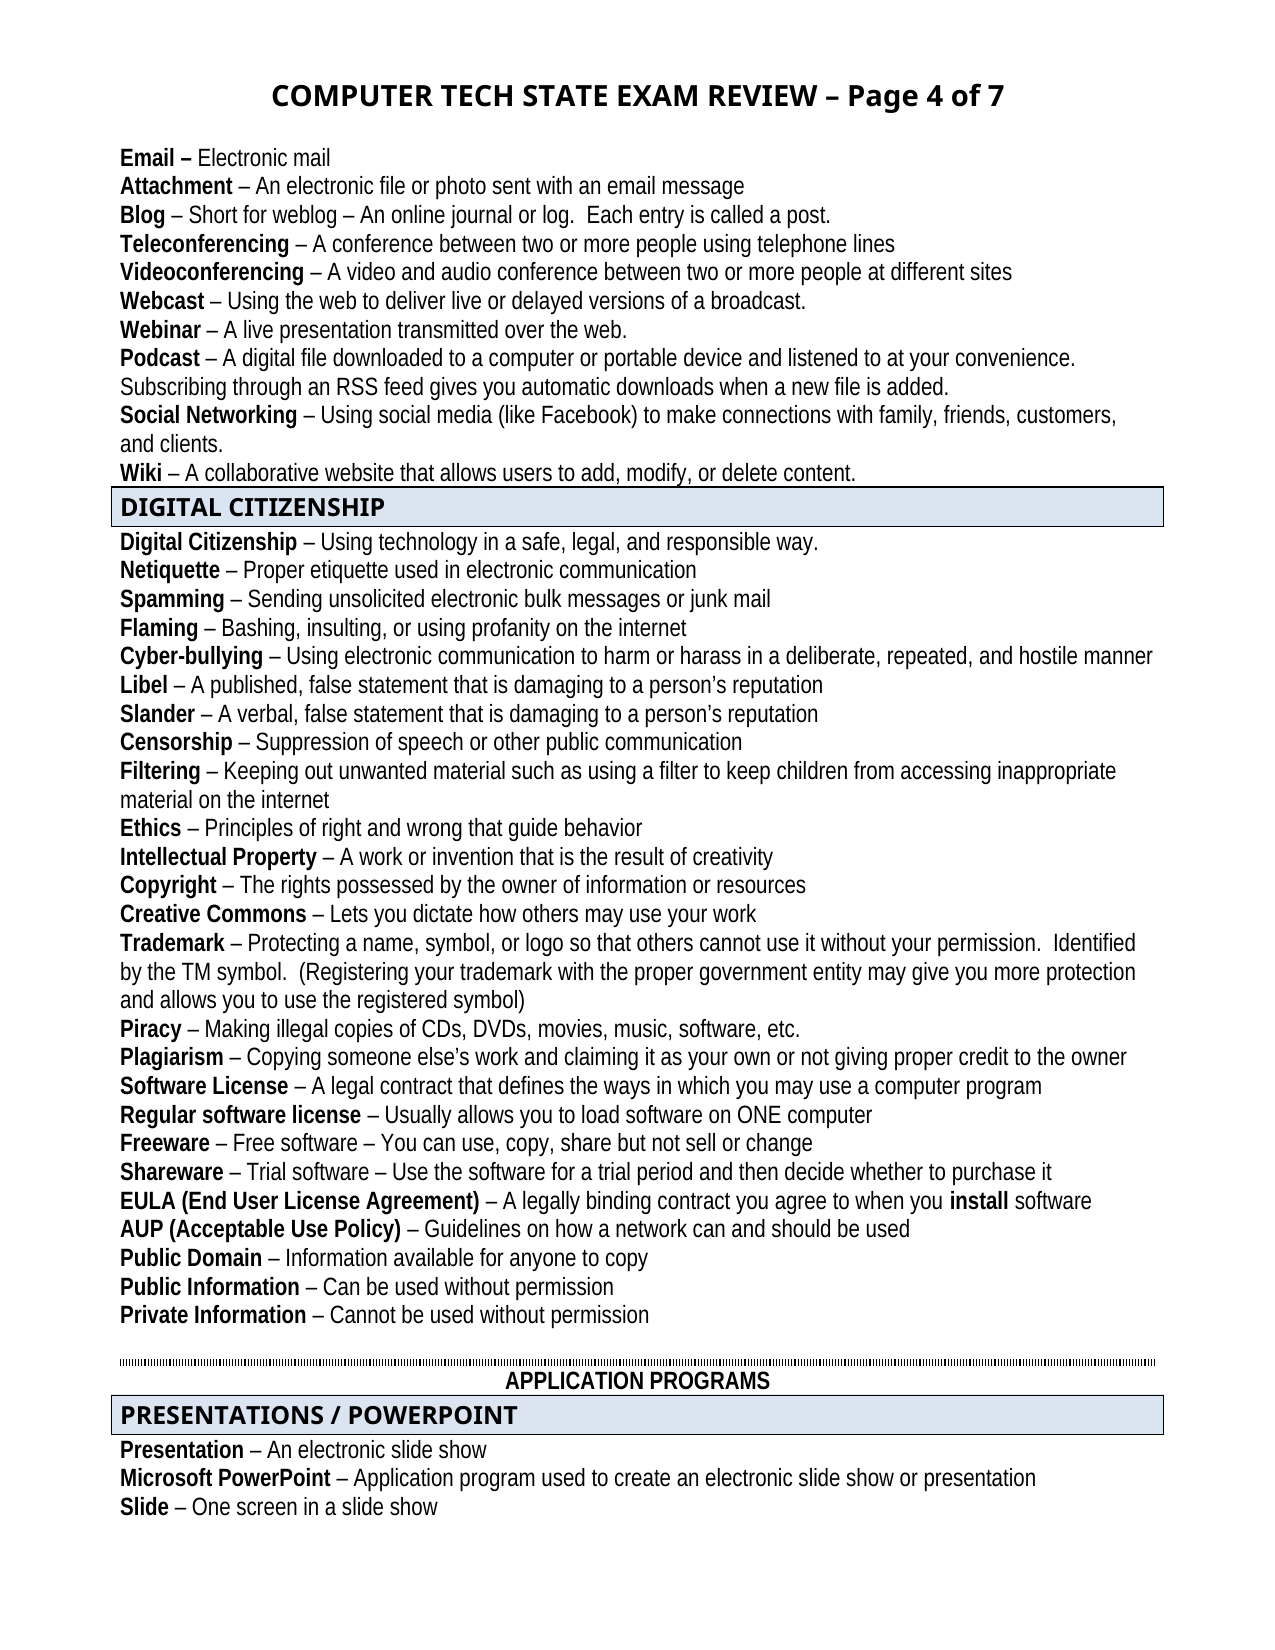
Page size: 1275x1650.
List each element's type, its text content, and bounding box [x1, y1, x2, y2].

text Intellectual Property – A work or invention that is the result of creativity [120, 842, 1155, 871]
text Microsoft PowerPoint – Application program used to create an electronic slide show or presentation [120, 1463, 1155, 1492]
text Digital Citizenship – Using technology in a safe, legal, and responsible way. [120, 527, 1155, 555]
text Regular software license – Usually allows you to load software on ONE computer [120, 1100, 1155, 1128]
text Libel – A published, false statement that is damaging to a person’s reputation [120, 670, 1155, 699]
text Flaming – Bashing, insulting, or using profanity on the internet [120, 613, 1155, 641]
text Public Domain – Information available for anyone to copy [120, 1243, 1155, 1272]
text Attachment – An electronic file or photo sent with an email message [120, 171, 1155, 200]
text Copyright – The rights possessed by the owner of information or resources [120, 871, 1155, 899]
text Censorship – Suppression of speech or other public communication [120, 727, 1155, 756]
text Public Information – Can be used without permission [120, 1272, 1155, 1300]
text Software License – A legal contract that defines the ways in which you may use a computer program [120, 1071, 1155, 1100]
text Shareware – Trial software – Use the software for a trial period and then decide whether to purchase it [120, 1157, 1155, 1186]
text Ethics – Principles of right and wrong that guide behavior [120, 813, 1155, 842]
text AUP (Acceptable Use Policy) – Guidelines on how a network can and should be used [120, 1214, 1155, 1243]
text Webinar – A live presentation transmitted over the web. [120, 314, 1155, 343]
text Social Networking – Using social media (like Facebook) to make connections with family, friends, customers, and clients. [120, 401, 1155, 458]
text PRESENTATIONS / POWERPOINT [112, 1396, 1163, 1434]
text Creative Commons – Lets you dictate how others may use your work [120, 899, 1155, 928]
text Blog – Short for weblog – An online journal or log. Each entry is called a post. [120, 200, 1155, 229]
text APPLICATION PROGRAMS [120, 1366, 1155, 1394]
text Videoconferencing – A video and audio conference between two or more people at different sites [120, 257, 1155, 286]
text Podcast – A digital file downloaded to a computer or portable device and listened to at your convenience. Subscribing through an RSS feed gives you automatic downloads when a new file is added. [120, 343, 1155, 401]
text Trademark – Protecting a name, symbol, or logo so that others cannot use it without your permission. Identified by the TM symbol. (Registering your trademark with the proper government entity may give you more protection and allows you to use the registered symbol) [120, 928, 1155, 1014]
text Teleconferencing – A conference between two or more people using telephone lines [120, 229, 1155, 257]
text Presentation – An electronic slide show [120, 1435, 1155, 1463]
text Email – Electronic mail [120, 143, 1155, 171]
text Filtering – Keeping out unwanted material such as using a filter to keep children from accessing inappropriate material on the internet [120, 756, 1155, 813]
text Plagiarism – Copying someone else’s work and claiming it as your own or not giving proper credit to the owner [120, 1042, 1155, 1071]
text Piracy – Making illegal copies of CDs, DVDs, movies, music, software, etc. [120, 1014, 1155, 1042]
text Netiquette – Proper etiquette used in electronic communication [120, 555, 1155, 584]
text Private Information – Cannot be used without permission [120, 1300, 1155, 1329]
text Webcast – Using the web to deliver live or delayed versions of a broadcast. [120, 286, 1155, 314]
text Slide – One screen in a slide show [120, 1492, 1155, 1521]
text DIGITAL CITIZENSHIP [112, 488, 1163, 526]
text Wiki – A collaborative website that allows users to add, modify, or delete content. [120, 458, 1155, 486]
text Freeware – Free software – You can use, copy, share but not sell or change [120, 1128, 1155, 1157]
text EULA (End User License Agreement) – A legally binding contract you agree to when you install software [120, 1186, 1155, 1214]
text Spamming – Sending unsolicited electronic bulk messages or junk mail [120, 584, 1155, 613]
text Cyber-bullying – Using electronic communication to harm or harass in a deliberate, repeated, and hostile manner [120, 641, 1155, 670]
text Slander – A verbal, false statement that is damaging to a person’s reputation [120, 699, 1155, 727]
